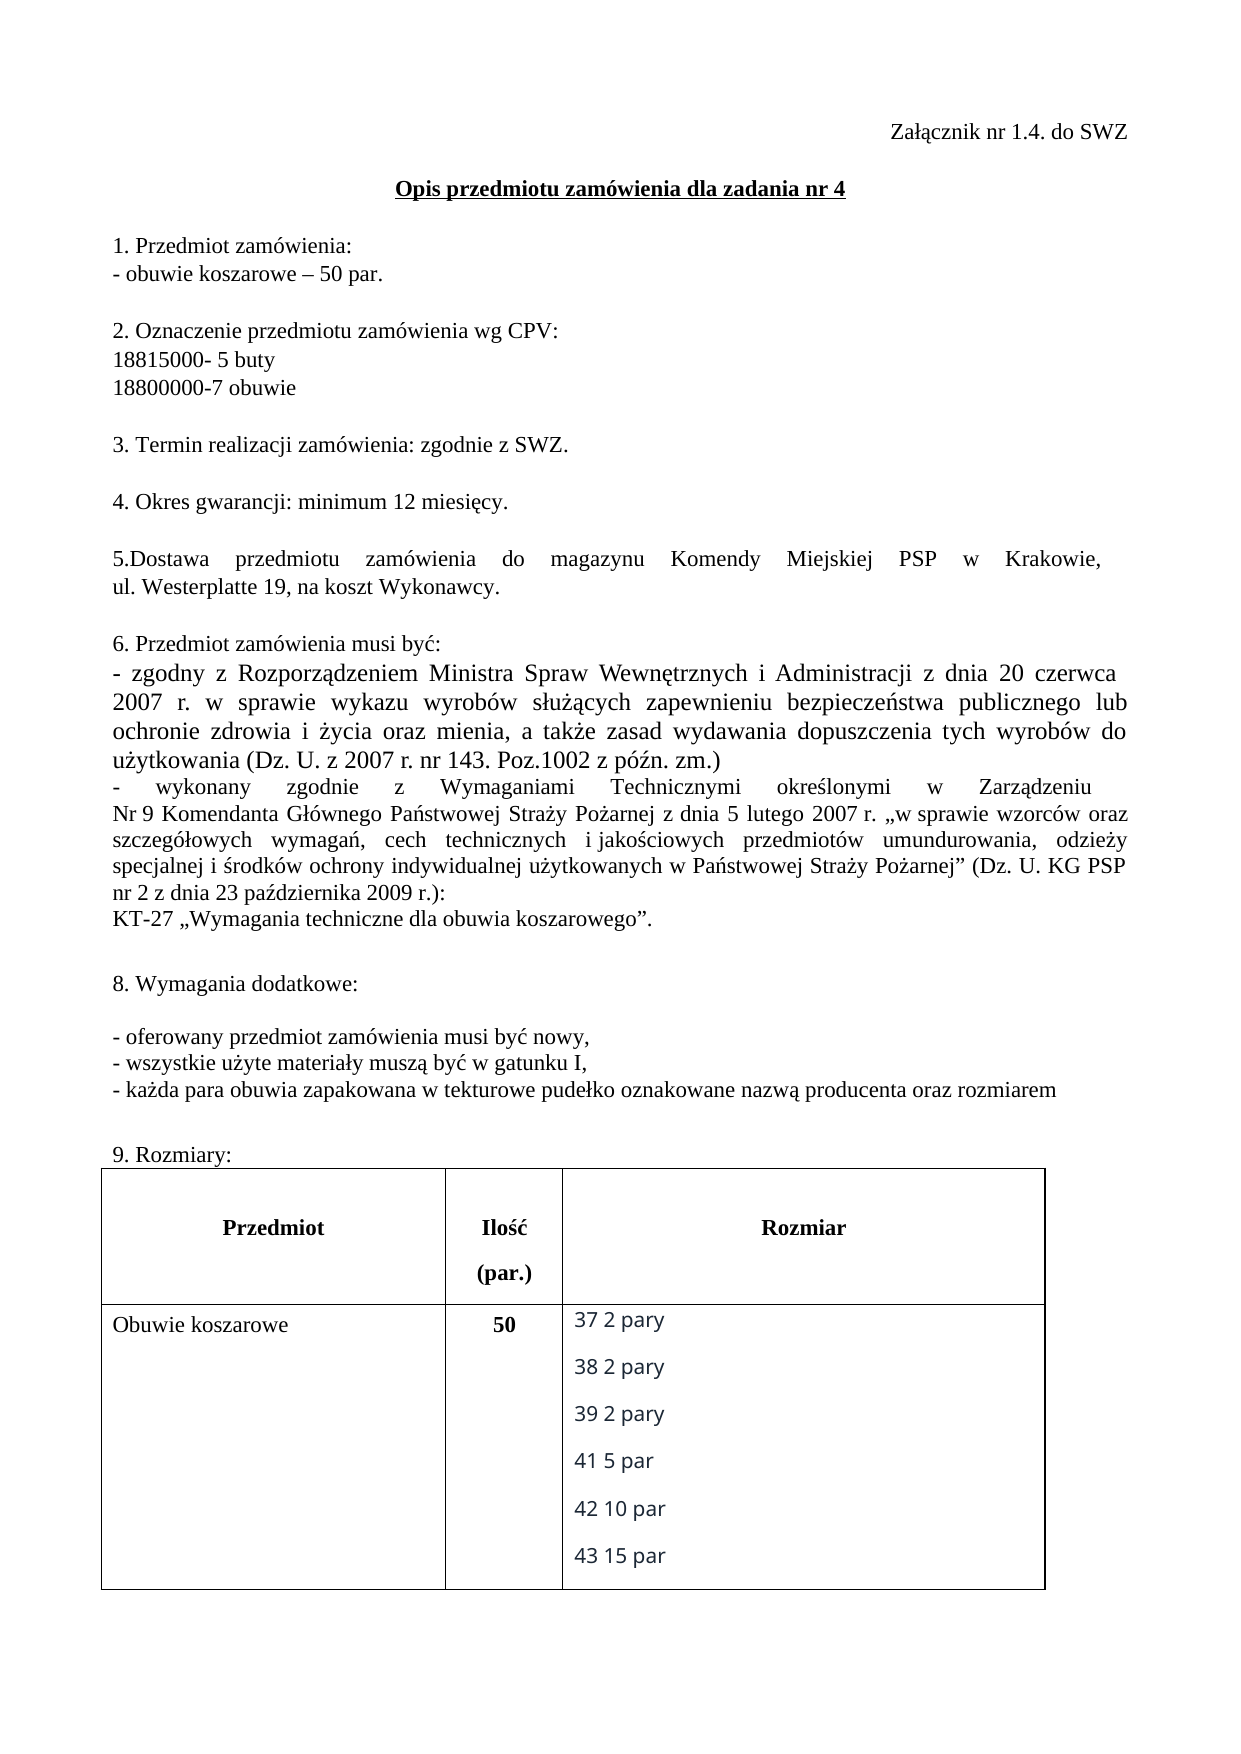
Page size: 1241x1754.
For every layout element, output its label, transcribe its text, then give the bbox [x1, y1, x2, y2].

text Załącznik nr 1.4. do SWZ [112, 118, 1128, 144]
table_cell Obuwie koszarowe [102, 1305, 445, 1588]
table_header Rozmiar [563, 1169, 1044, 1304]
text 8. Wymagania dodatkowe: [112, 970, 1128, 997]
text - zgodny z Rozporządzeniem Ministra Spraw Wewnętrznych i Administracji z dnia 20 czerwca 2007 r. w sprawie wykazu wyrobów służących zapewnieniu bezpieczeństwa publicznego lub ochronie zdrowia i życia oraz mienia, a także zasad wydawania dopuszczenia tych wyrobów do użytkowania (Dz. U. z 2007 r. nr 143. Poz.1002 z późn. zm.) [112, 658, 1128, 773]
table_cell 50 [446, 1305, 562, 1588]
text 6. Przedmiot zamówienia musi być: [112, 630, 1128, 656]
text Opis przedmiotu zamówienia dla zadania nr 4 [112, 175, 1128, 201]
text 18800000-7 obuwie [112, 374, 1128, 400]
text 5.Dostawa przedmiotu zamówienia do magazynu Komendy Miejskiej PSP w Krakowie, ul. Westerplatte 19, na koszt Wykonawcy. [112, 545, 1128, 599]
text - wykonany zgodnie z Wymaganiami Technicznymi określonymi w Zarządzeniu Nr 9 Komendanta Głównego Państwowej Straży Pożarnej z dnia 5 lutego 2007 r. „w sprawie wzorców oraz szczegółowych wymagań, cech technicznych i jakościowych przedmiotów umundurowania, odzieży specjalnej i środków ochrony indywidualnej użytkowanych w Państwowej Straży Pożarnej” (Dz. U. KG PSP nr 2 z dnia 23 października 2009 r.): [112, 773, 1128, 905]
text 3. Termin realizacji zamówienia: zgodnie z SWZ. [112, 431, 1128, 457]
text 4. Okres gwarancji: minimum 12 miesięcy. [112, 488, 1128, 514]
text - wszystkie użyte materiały muszą być w gatunku I, [112, 1049, 1128, 1076]
text 1. Przedmiot zamówienia: [112, 232, 1128, 258]
text - obuwie koszarowe – 50 par. [112, 260, 1128, 287]
text KT-27 „Wymagania techniczne dla obuwia koszarowego”. [112, 905, 1128, 932]
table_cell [563, 1305, 1044, 1588]
text - każda para obuwia zapakowana w tekturowe pudełko oznakowane nazwą producenta oraz rozmiarem [112, 1076, 1128, 1102]
text 18815000- 5 buty [112, 346, 1128, 372]
table_header Przedmiot [102, 1169, 445, 1304]
table_header Ilość (par.) [446, 1169, 562, 1304]
text - oferowany przedmiot zamówienia musi być nowy, [112, 1023, 1128, 1049]
text 9. Rozmiary: [112, 1141, 1128, 1167]
text 2. Oznaczenie przedmiotu zamówienia wg CPV: [112, 317, 1128, 343]
